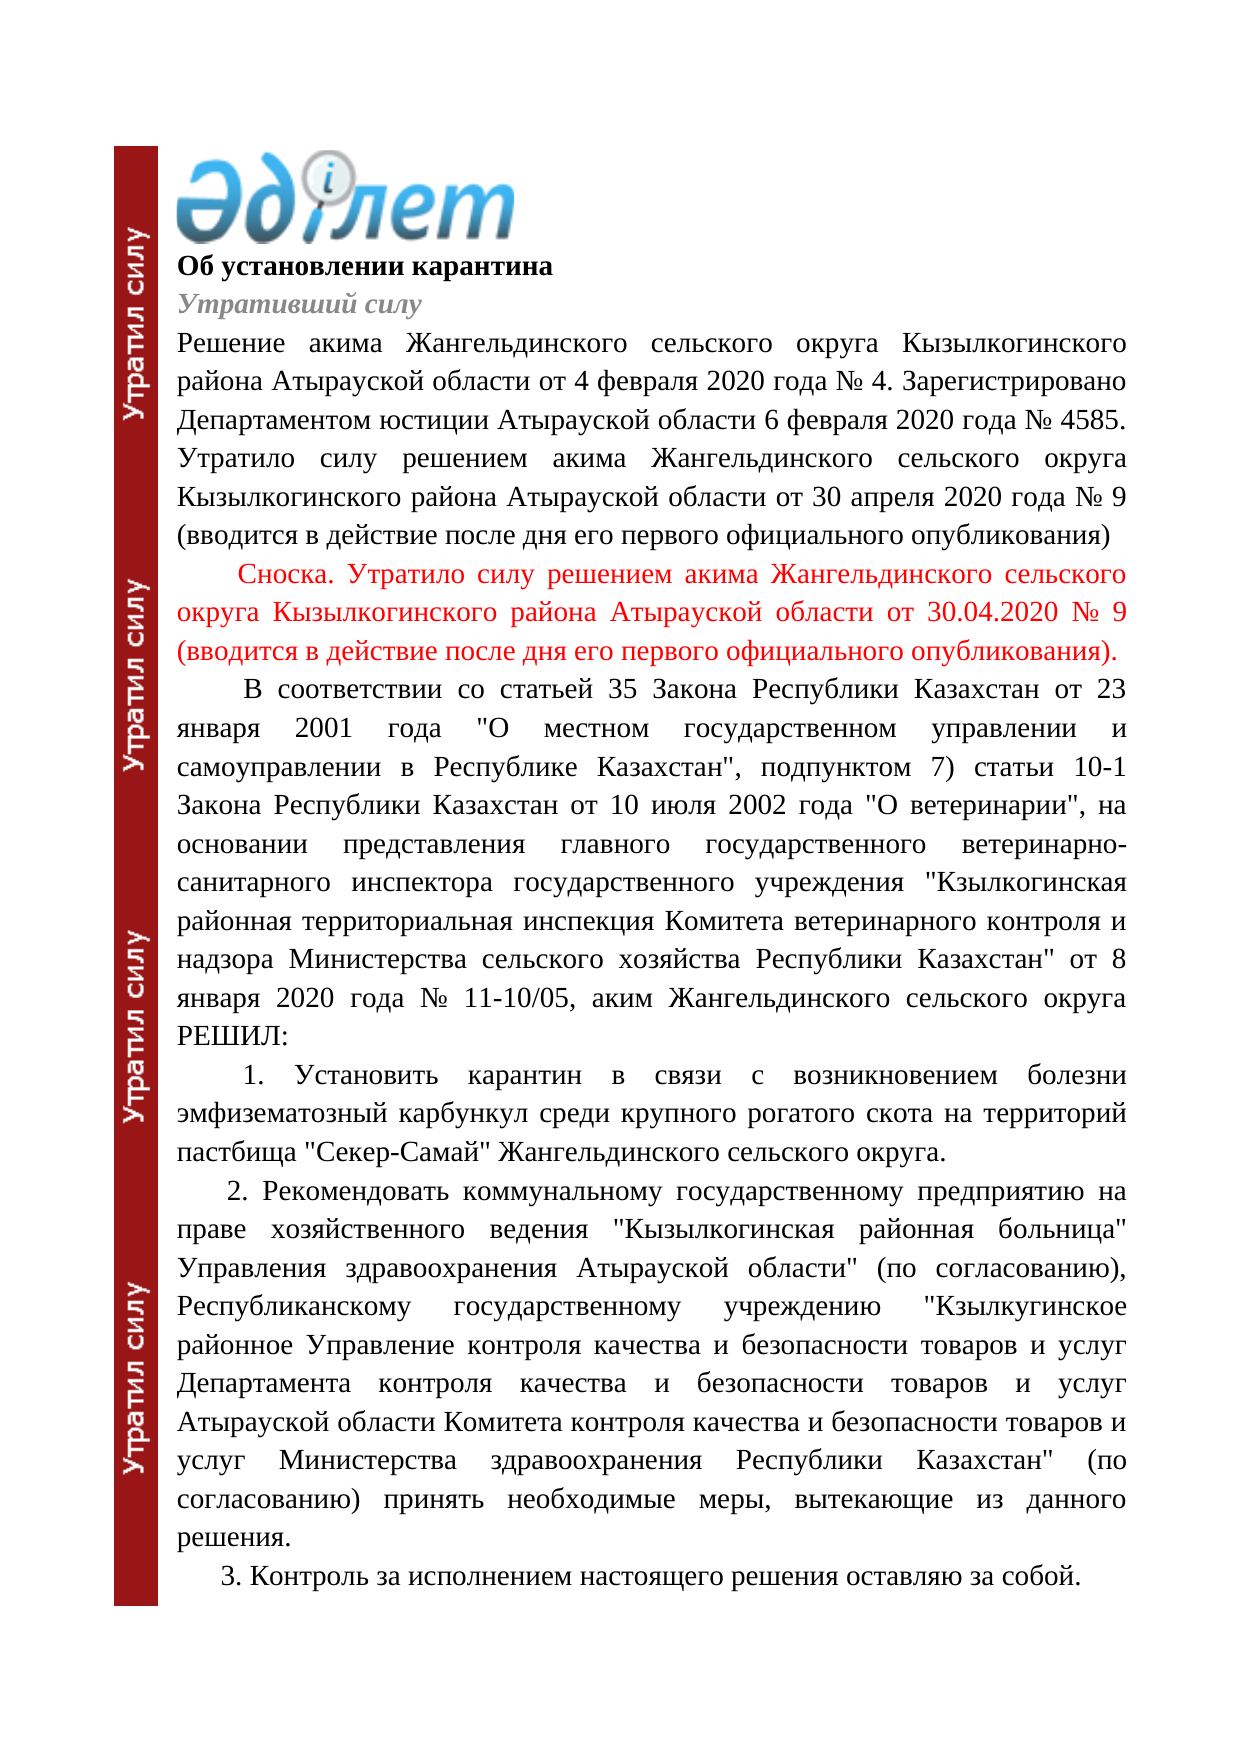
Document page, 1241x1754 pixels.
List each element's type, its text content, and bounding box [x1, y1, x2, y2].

picture [114, 1553, 158, 1558]
text Решение акима Жангельдинского сельского округа Кызылкогинского района Атырауской области от 4 февраля 2020 года № 4. Зарегистрировано Департаментом юстиции Атырауской области 6 февраля 2020 года № 4585. Утратило силу решением акима Жангельдинского сельского округа Кызылкогинского района Атырауской области от 30 апреля 2020 года № 9 (вводится в действие после дня его первого официального опубликования) [112, 325, 1128, 551]
picture [114, 667, 158, 672]
text 2. Рекомендовать коммунальному государственному предприятию на праве хозяйственного ведения "Кызылкогинская районная больница" Управления здравоохранения Атырауской области" (по согласованию), Республиканскому государственному учреждению "Кзылкугинское районное Управление контроля качества и безопасности товаров и услуг Департамента контроля качества и безопасности товаров и услуг Атырауской области Комитета контроля качества и безопасности товаров и услуг Министерства здравоохранения Республики Казахстан" (по согласованию) принять необходимые меры, вытекающие из данного решения. [112, 1173, 1128, 1553]
picture [114, 281, 158, 286]
text Сноска. Утратило силу решением акима Жангельдинского сельского округа Кызылкогинского района Атырауской области от 30.04.2020 № 9 (вводится в действие после дня его первого официального опубликования). [112, 556, 1128, 667]
picture [114, 1592, 158, 1606]
picture [114, 146, 158, 248]
picture [114, 1052, 158, 1057]
picture [114, 1168, 158, 1173]
picture [114, 551, 158, 556]
text Об установлении карантина [112, 248, 1128, 281]
text 1. Установить карантин в связи с возникновением болезни эмфизематозный карбункул среди крупного рогатого скота на территорий пастбища "Секер-Самай" Жангельдинского сельского округа. [112, 1057, 1128, 1168]
text Утративший силу [112, 286, 1128, 320]
picture [114, 320, 158, 325]
text В соответствии со статьей 35 Закона Республики Казахстан от 23 января 2001 года "О местном государственном управлении и самоуправлении в Республике Казахстан", подпунктом 7) статьи 10-1 Закона Республики Казахстан от 10 июля 2002 года "О ветеринарии", на основании представления главного государственного ветеринарно-санитарного инспектора государственного учреждения "Кзылкогинская районная территориальная инспекция Комитета ветеринарного контроля и надзора Министерства сельского хозяйства Республики Казахстан" от 8 января 2020 года № 11-10/05, аким Жангельдинского сельского округа РЕШИЛ: [112, 672, 1128, 1052]
text 3. Контроль за исполнением настоящего решения оставляю за собой. [112, 1558, 1128, 1592]
picture [176, 150, 515, 244]
